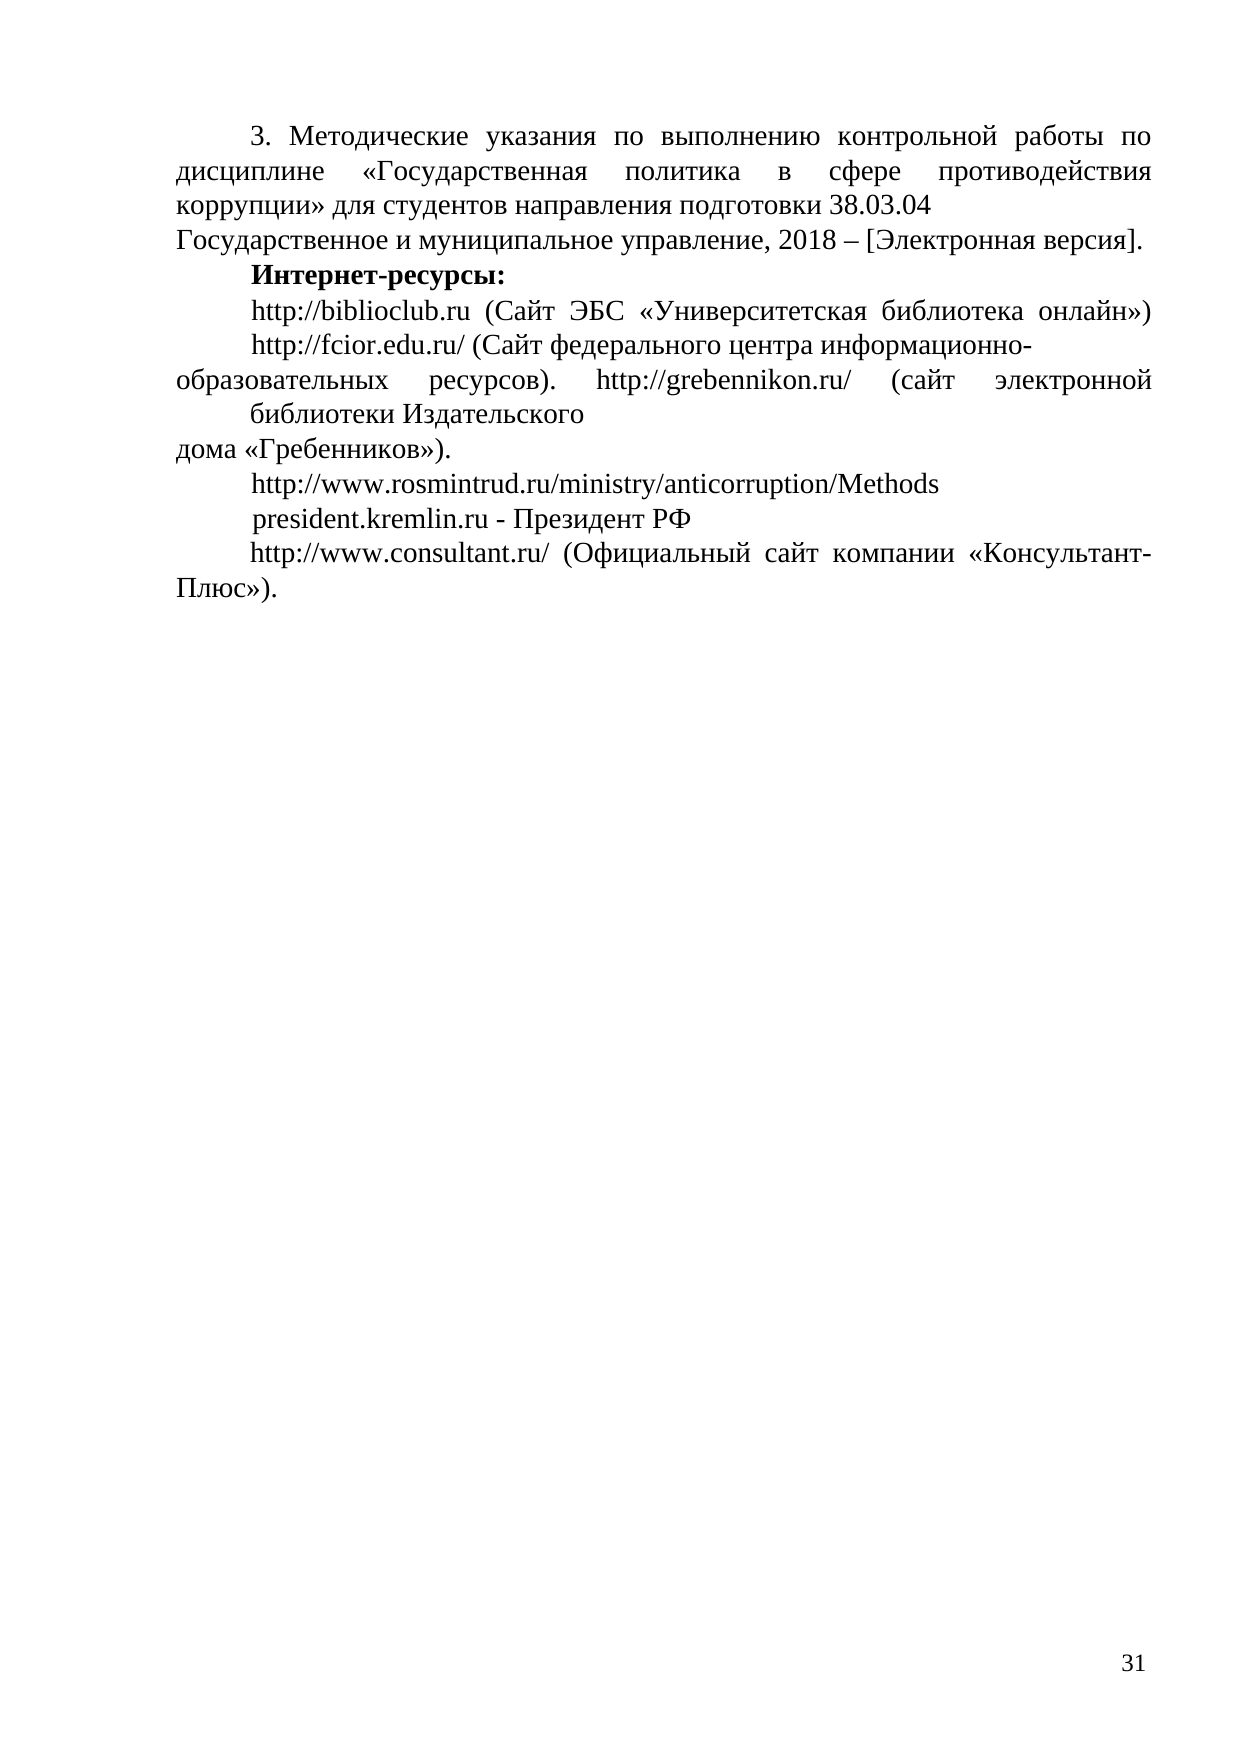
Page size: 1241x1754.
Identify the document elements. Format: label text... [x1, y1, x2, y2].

text http://www.rosmintrud.ru/ministry/anticorruption/Methods president.kremlin.ru - Президент РФ [251, 466, 1152, 534]
text дома «Гребенников»). [176, 431, 1152, 465]
text http://www.consultant.ru/ (Официальный сайт компании «Консультант- Плюс»). [176, 535, 1152, 603]
text http://biblioclub.ru (Сайт ЭБС «Университетская библиотека онлайн») http://fcior.edu.ru/ (Сайт федерального центра информационно- [251, 293, 1152, 361]
text Интернет-ресурсы: [251, 257, 1152, 291]
text 3. Методические указания по выполнению контрольной работы по дисциплине «Государственная политика в сфере противодействия коррупции» для студентов направления подготовки 38.03.04 [176, 118, 1152, 221]
text Государственное и муниципальное управление, 2018 – [Электронная версия]. [176, 222, 1152, 256]
text образовательных ресурсов). http://grebennikon.ru/ (сайт электронной библиотеки Издательского [176, 362, 1152, 430]
